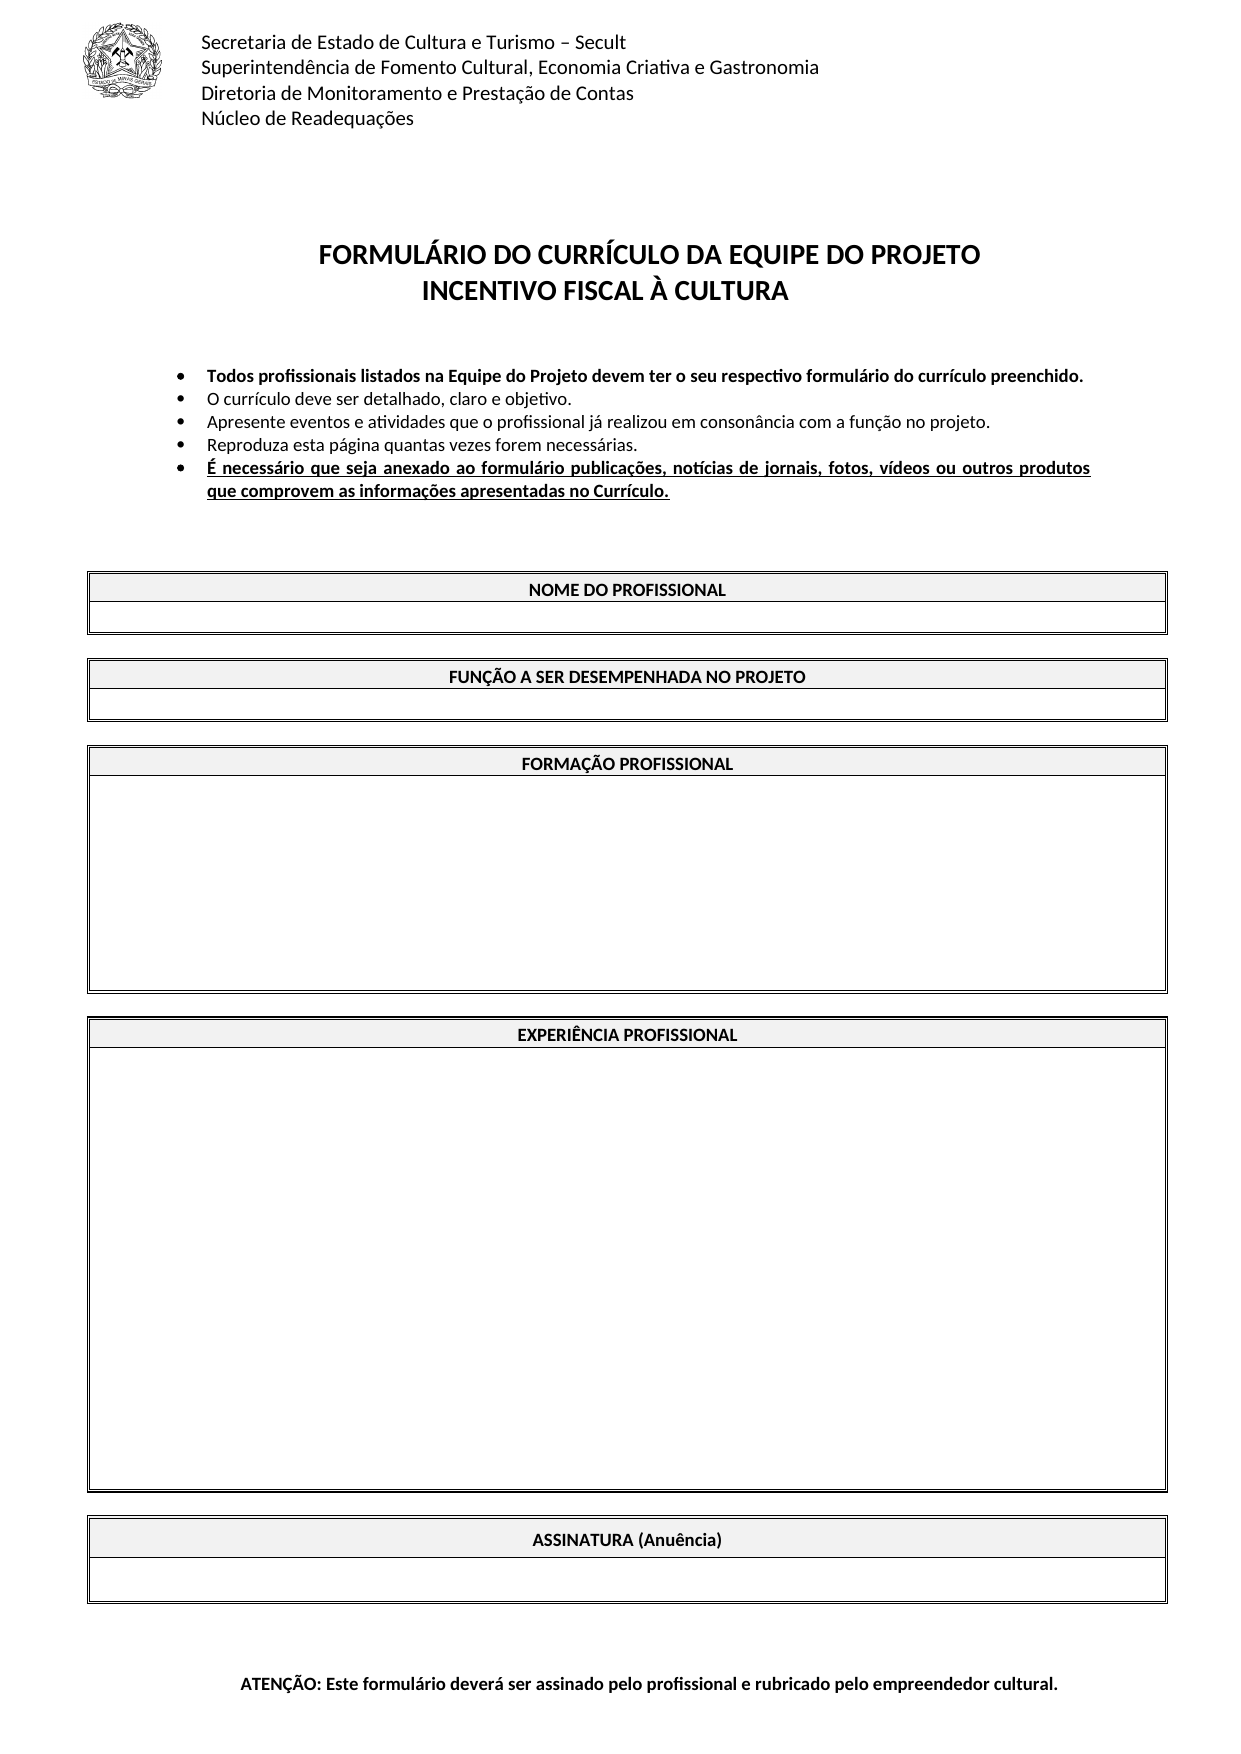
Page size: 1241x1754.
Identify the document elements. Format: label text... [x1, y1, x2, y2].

table_cell [90, 776, 1165, 990]
table_cell [90, 602, 1165, 632]
table_header ASSINATURA (Anuência) [90, 1519, 1165, 1557]
table_header NOME DO PROFISSIONAL [90, 574, 1165, 601]
table_header EXPERIÊNCIA PROFISSIONAL [90, 1020, 1165, 1047]
table_header FORMAÇÃO PROFISSIONAL [90, 748, 1165, 775]
text FORMULÁRIO DO CURRÍCULO DA EQUIPE DO PROJETO [177, 236, 1122, 272]
list Reproduza esta página quantas vezes forem necessárias. [177, 433, 1093, 456]
table_cell [90, 1558, 1165, 1601]
list O currículo deve ser detalhado, claro e objetivo. [177, 388, 1093, 411]
text INCENTIVO FISCAL À CULTURA [88, 272, 1122, 307]
list Todos profissionais listados na Equipe do Projeto devem ter o seu respectivo formulário do currículo preenchido. [177, 365, 1093, 388]
list Apresente eventos e atividades que o profissional já realizou em consonância com a função no projeto. [177, 411, 1093, 433]
table_cell [90, 689, 1165, 719]
list É necessário que seja anexado ao formulário publicações, notícias de jornais, fotos, vídeos ou outros produtos que comprovem as informações apresentadas no Currículo. [177, 456, 1093, 502]
picture [82, 22, 163, 99]
table_cell [90, 1048, 1165, 1489]
table_header FUNÇÃO A SER DESEMPENHADA NO PROJETO [90, 661, 1165, 688]
